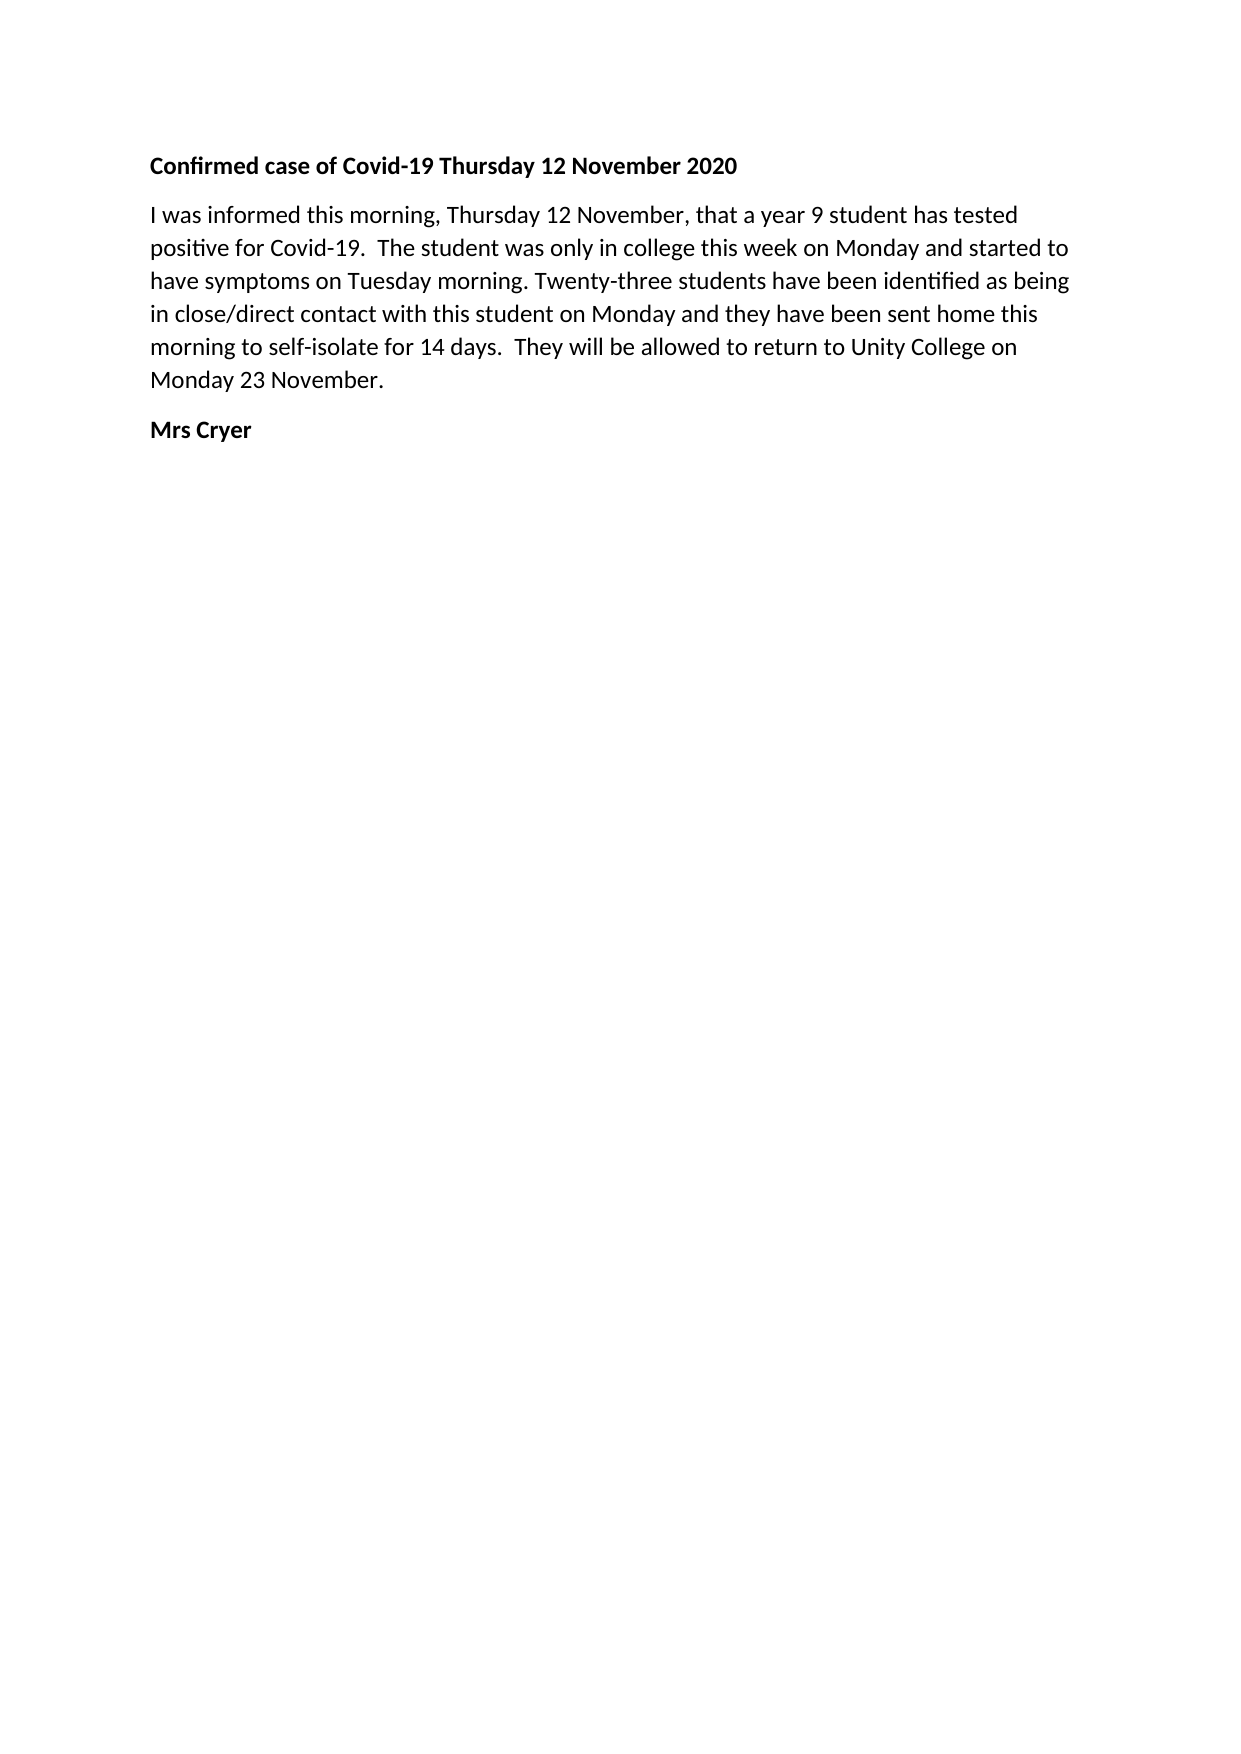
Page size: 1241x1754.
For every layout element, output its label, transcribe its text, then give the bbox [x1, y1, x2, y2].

text Mrs Cryer [150, 414, 1090, 444]
text I was informed this morning, Thursday 12 November, that a year 9 student has tested positive for Covid-19. The student was only in college this week on Monday and started to have symptoms on Tuesday morning. Twenty-three students have been identified as being in close/direct contact with this student on Monday and they have been sent home this morning to self-isolate for 14 days. They will be allowed to return to Unity College on Monday 23 November. [150, 199, 1090, 395]
text Confirmed case of Covid-19 Thursday 12 November 2020 [150, 150, 1090, 181]
